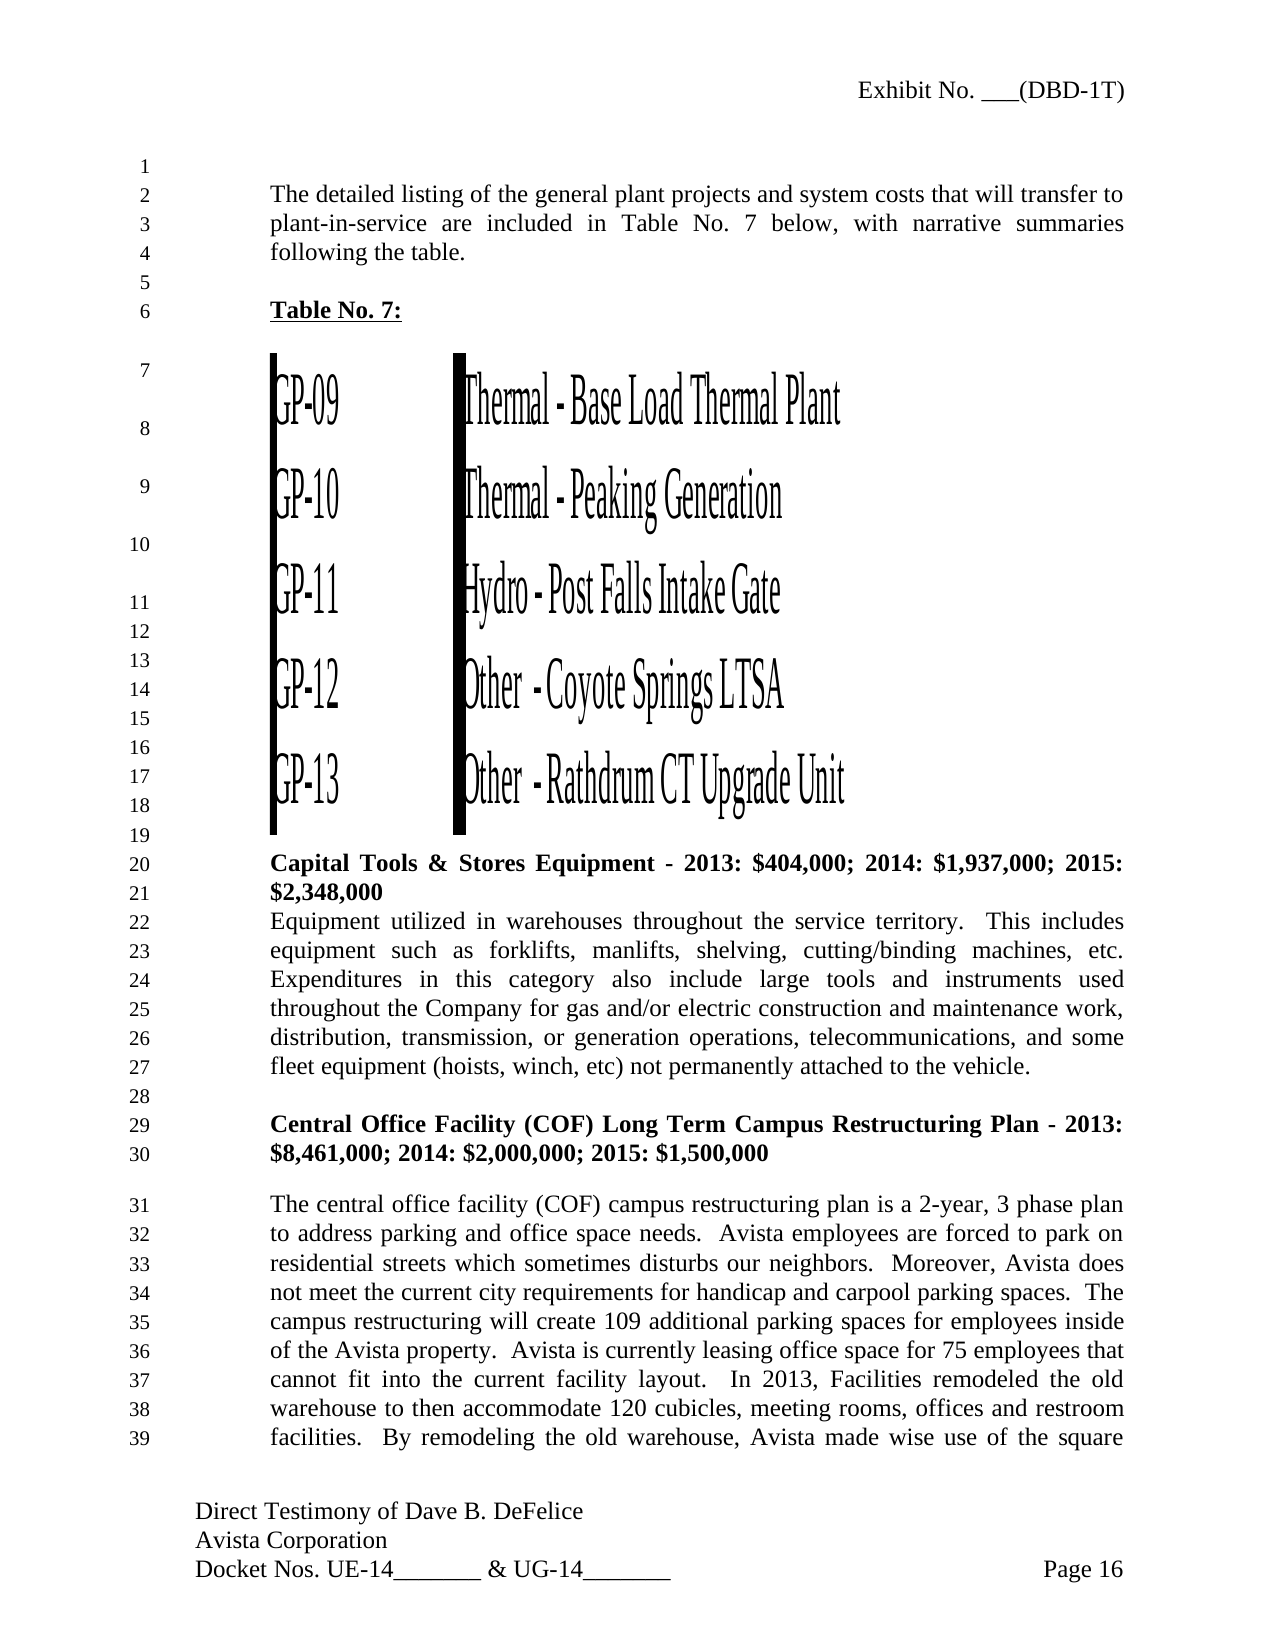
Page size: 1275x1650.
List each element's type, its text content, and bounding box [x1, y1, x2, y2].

text Central Office Facility (COF) Long Term Campus Restructuring Plan - 2013: $8,461,000; 2014: $2,000,000; 2015: $1,500,000 [270, 1109, 1125, 1167]
text The detailed listing of the general plant projects and system costs that will transfer to plant-in-service are included in Table No. 7 below, with narrative summaries following the table. [270, 179, 1125, 266]
text Equipment utilized in warehouses throughout the service territory. This includes equipment such as forklifts, manlifts, shelving, cutting/binding machines, etc. Expenditures in this category also include large tools and instruments used throughout the Company for gas and/or electric construction and maintenance work, distribution, transmission, or generation operations, telecommunications, and some fleet equipment (hoists, winch, etc) not permanently attached to the vehicle. [270, 906, 1125, 1080]
text Table No. 7: [270, 295, 1125, 324]
text Capital Tools & Stores Equipment - 2013: $404,000; 2014: $1,937,000; 2015: $2,348,000 [270, 847, 1125, 906]
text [270, 1189, 1125, 1451]
